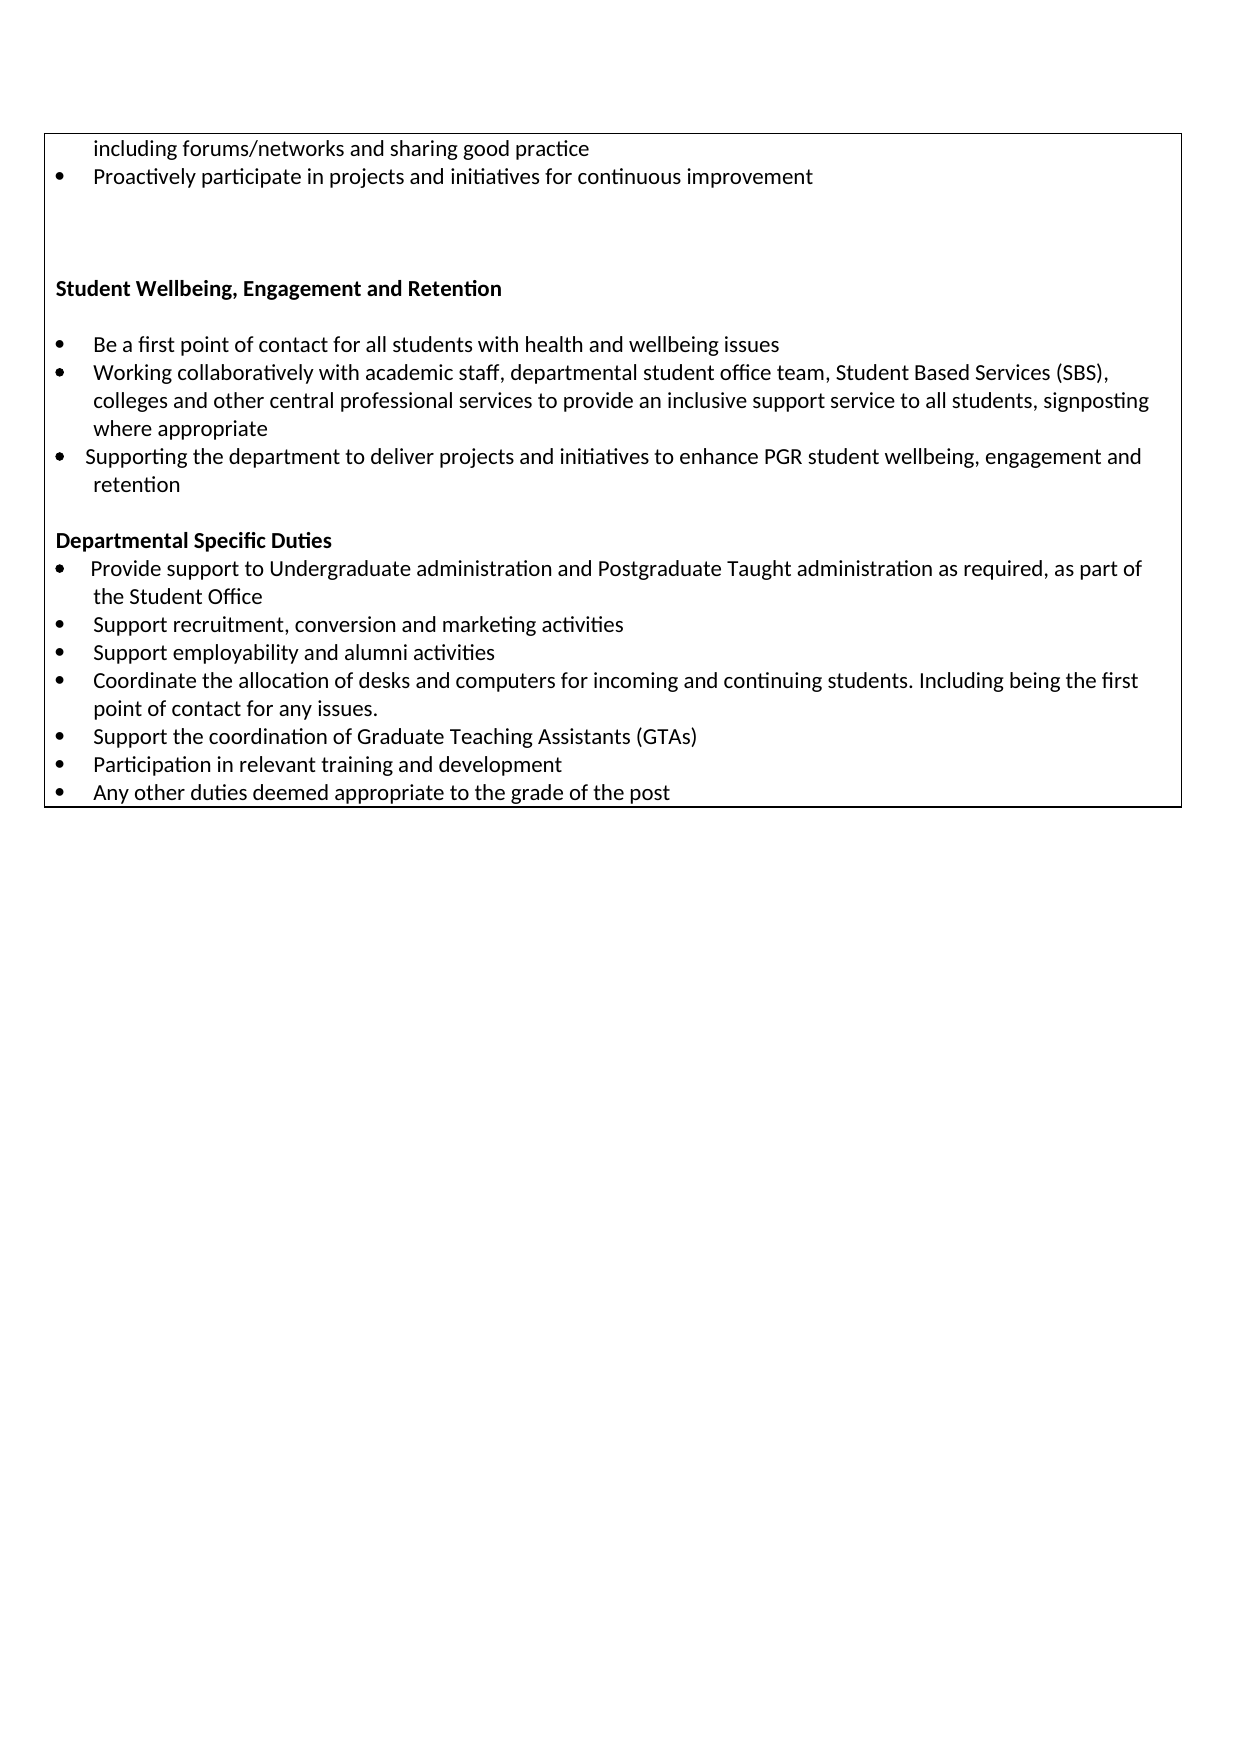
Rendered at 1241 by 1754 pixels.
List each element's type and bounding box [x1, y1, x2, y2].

table_cell [45, 134, 1181, 806]
